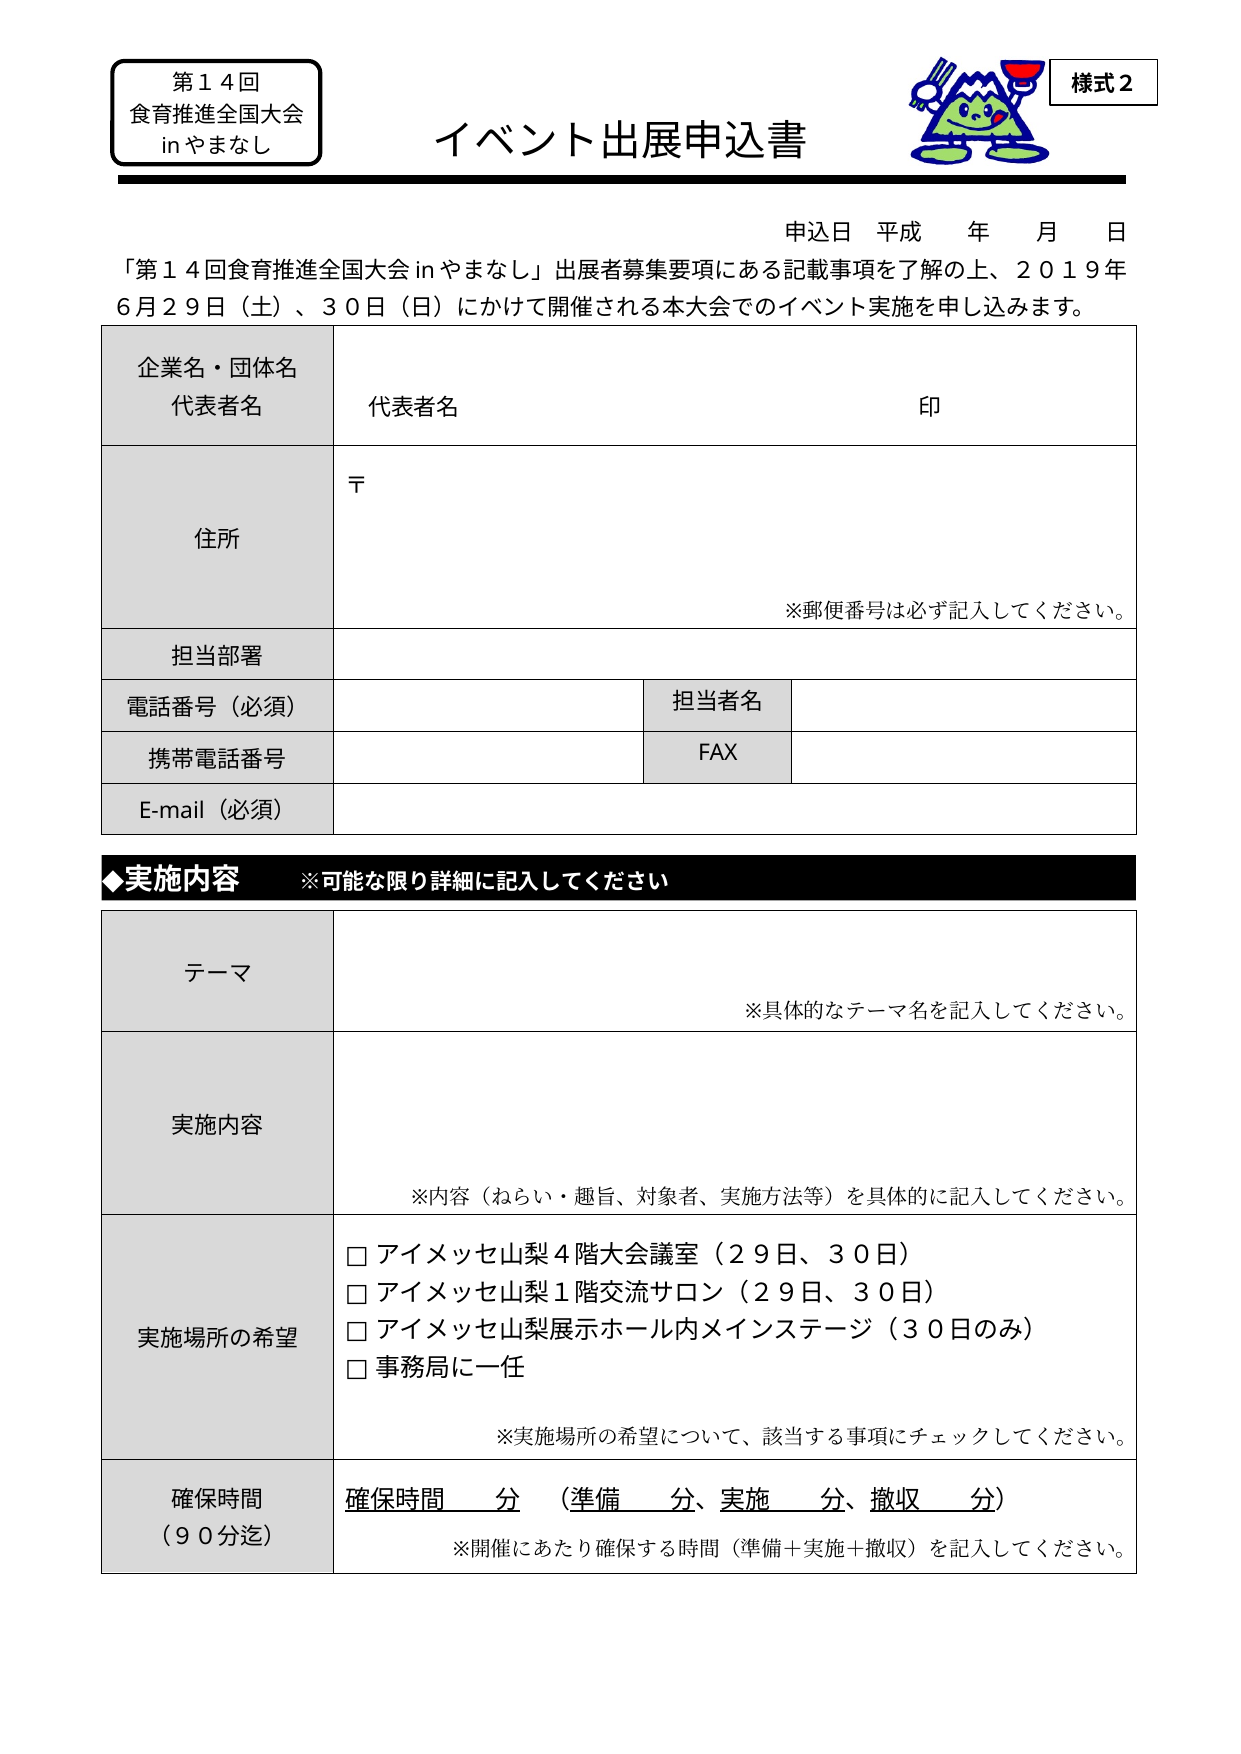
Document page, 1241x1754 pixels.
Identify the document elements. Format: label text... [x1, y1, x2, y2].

table_cell 担当部署 [102, 629, 333, 679]
table_cell 実施場所の希望 [102, 1215, 333, 1459]
table_cell 携帯電話番号 [102, 732, 333, 783]
table_cell 〒 [334, 446, 1136, 628]
table_cell 電話番号（必須） [102, 680, 333, 731]
text イベント出展申込書 [112, 100, 1128, 175]
table_cell [334, 1032, 1136, 1214]
table_cell [334, 732, 643, 783]
text 申込日 平成 年 月 日 [112, 212, 1128, 250]
table_cell [334, 629, 1136, 679]
table_cell FAX [644, 732, 791, 783]
table_cell [334, 680, 643, 731]
picture [907, 56, 1050, 166]
table_header 企業名・団体名 代表者名 [102, 326, 333, 445]
table_cell [334, 784, 1136, 834]
table_cell 住所 [102, 446, 333, 628]
text 「第１４回食育推進全国大会inやまなし」出展者募集要項にある記載事項を了解の上、２０１９年６月２９日（土）、３０日（日）にかけて開催される本大会でのイベント実施を申し込みます。 [112, 250, 1128, 325]
table_cell 確保時間 （９０分迄） [102, 1460, 333, 1572]
table_cell E-mail（必須） [102, 784, 333, 834]
table_header テーマ [102, 911, 333, 1031]
table_cell 担当者名 [644, 680, 791, 731]
table_cell [792, 732, 1136, 783]
table_header [334, 911, 1136, 1031]
table_cell □ アイメッセ山梨４階大会議室（２９日、３０日） □ アイメッセ山梨１階交流サロン（２９日、３０日） □ アイメッセ山梨展示ホール内メインステージ（３０日のみ） □ 事務局に一任 [334, 1215, 1136, 1459]
table_cell [792, 680, 1136, 731]
table_header 代表者名 印 [334, 326, 1136, 445]
table_cell 確保時間 分 （準備 分、実施 分、撤収 分） [334, 1460, 1136, 1572]
table_cell 実施内容 [102, 1032, 333, 1214]
